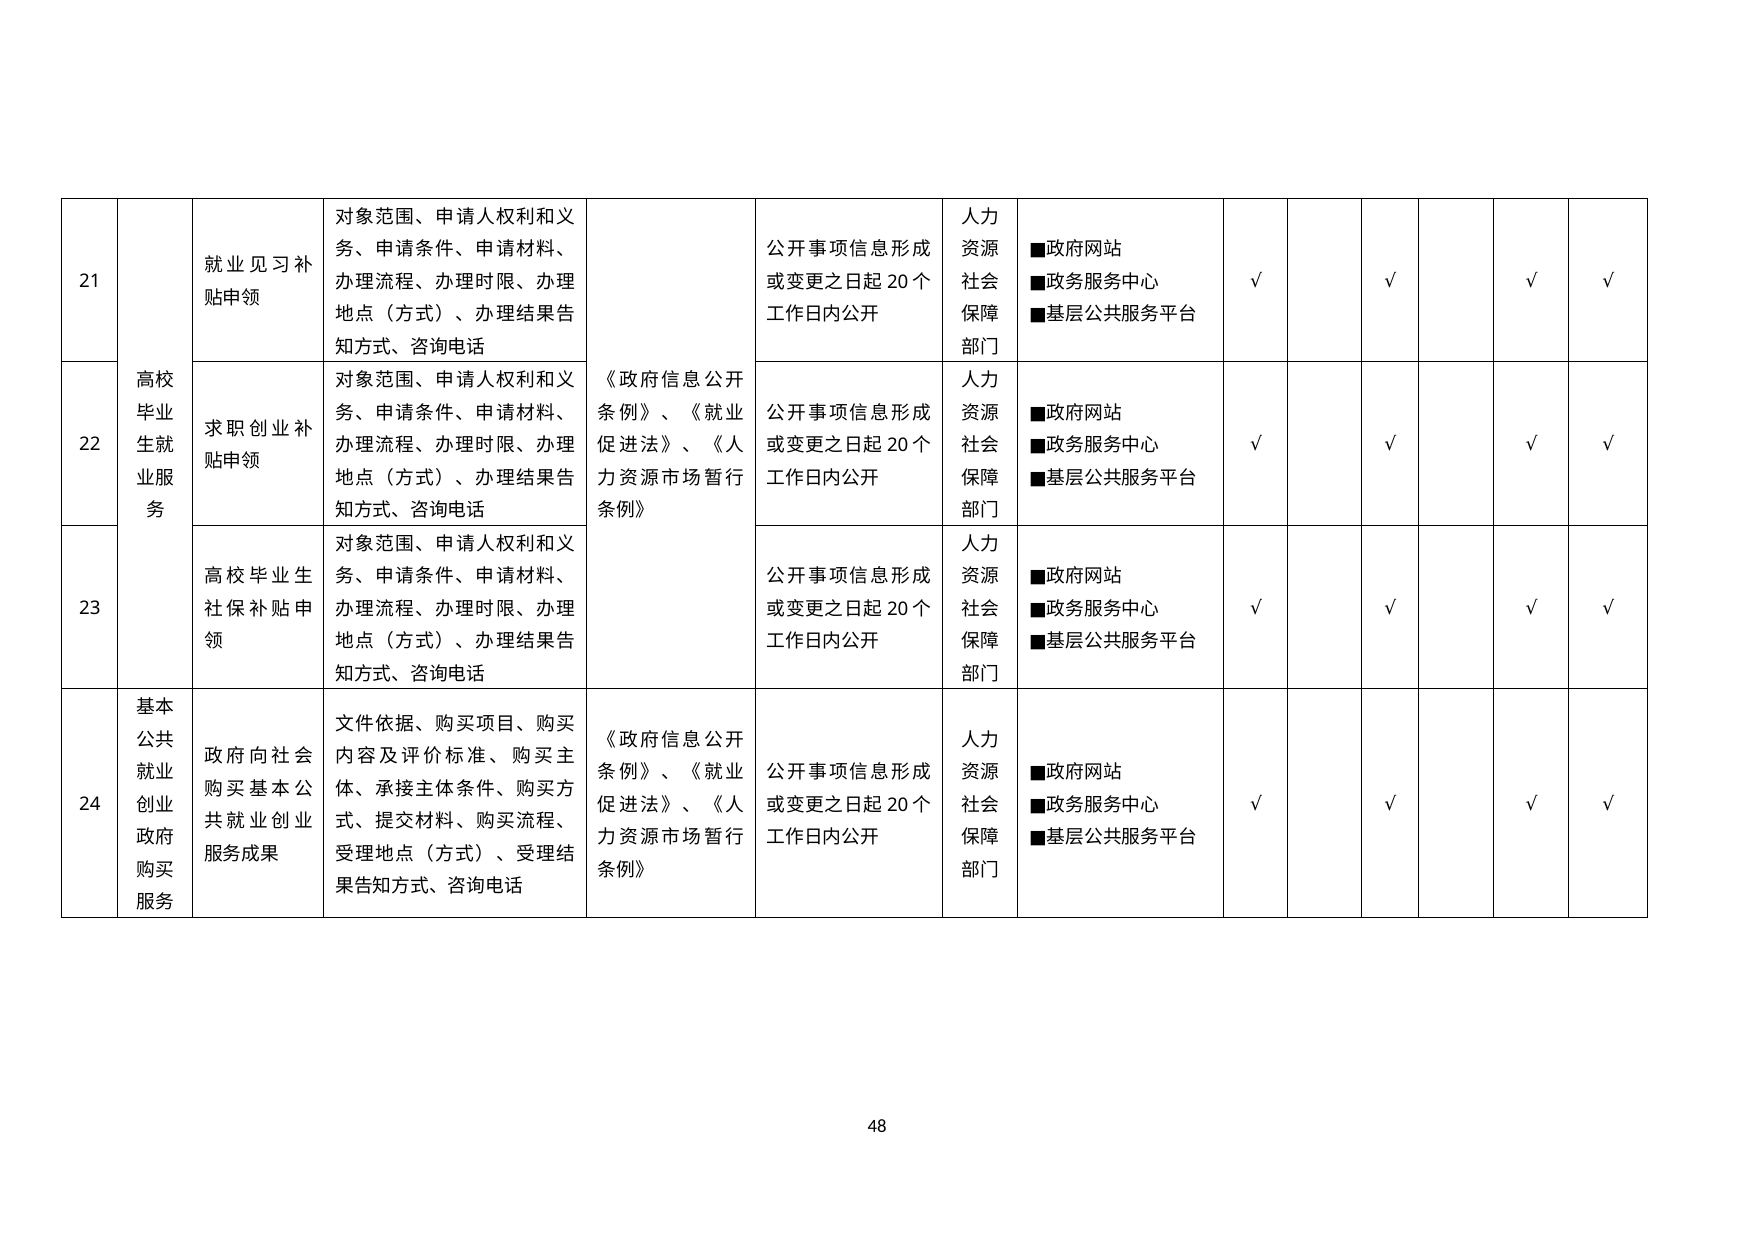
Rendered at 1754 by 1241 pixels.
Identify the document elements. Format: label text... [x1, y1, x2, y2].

table_cell [1419, 526, 1493, 688]
table_cell [1288, 199, 1361, 361]
table_cell 基本公共就业创业政府购买服务 [118, 689, 192, 917]
table_cell 就业见习补贴申领 [193, 199, 323, 361]
table_cell 求职创业补贴申领 [193, 362, 323, 525]
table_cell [756, 689, 942, 917]
table_cell 24 [62, 689, 117, 917]
table_cell [1288, 689, 1361, 917]
table_cell √ [1362, 199, 1418, 361]
table_cell √ [1362, 526, 1418, 688]
table_cell √ [1569, 199, 1647, 361]
table_cell 高校毕业生社保补贴申领 [193, 526, 323, 688]
table_cell 《政府信息公开条例》、《就业促进法》、《人力资源市场暂行条例》 [587, 689, 755, 917]
table_cell 23 [62, 526, 117, 688]
table_cell 对象范围、申请人权利和义务、申请条件、申请材料、办理流程、办理时限、办理地点（方式）、办理结果告知方式、咨询电话 [324, 526, 586, 688]
table_cell 公开事项信息形成或变更之日起20个工作日内公开 [756, 362, 942, 525]
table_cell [1018, 199, 1223, 361]
table_cell 高校毕业生就业服务 [118, 199, 192, 688]
table_cell 人力资源社会保障部门 [943, 526, 1017, 688]
table_cell 政府向社会购买基本公共就业创业服务成果 [193, 689, 323, 917]
table_cell 人力资源社会保障部门 [943, 199, 1017, 361]
table_cell [1419, 199, 1493, 361]
table_cell [1288, 526, 1361, 688]
table_cell √ [1362, 689, 1418, 917]
table_cell √ [1569, 362, 1647, 525]
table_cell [1018, 689, 1223, 917]
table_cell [324, 199, 586, 361]
table_cell [1288, 362, 1361, 525]
table_cell 公开事项信息形成或变更之日起20个工作日内公开 [756, 526, 942, 688]
table_cell 人力资源社会保障部门 [943, 689, 1017, 917]
table_cell √ [1494, 199, 1568, 361]
table_cell √ [1569, 689, 1647, 917]
table_cell 21 [62, 199, 117, 361]
table_cell ■政府网站 ■政务服务中心 ■基层公共服务平台 [1018, 362, 1223, 525]
table_cell √ [1494, 689, 1568, 917]
table_cell 人力资源社会保障部门 [943, 362, 1017, 525]
table_cell √ [1494, 362, 1568, 525]
table_cell [1419, 362, 1493, 525]
table_cell √ [1362, 362, 1418, 525]
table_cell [756, 199, 942, 361]
table_cell ■政府网站 ■政务服务中心 ■基层公共服务平台 [1018, 526, 1223, 688]
table_cell √ [1569, 526, 1647, 688]
table_cell √ [1224, 526, 1287, 688]
table_cell √ [1224, 362, 1287, 525]
table_cell √ [1494, 526, 1568, 688]
table_cell [1419, 689, 1493, 917]
table_cell 文件依据、购买项目、购买内容及评价标准、购买主体、承接主体条件、购买方式、提交材料、购买流程、受理地点（方式）、受理结果告知方式、咨询电话 [324, 689, 586, 917]
table_cell 22 [62, 362, 117, 525]
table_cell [587, 199, 755, 688]
table_cell √ [1224, 199, 1287, 361]
table_cell √ [1224, 689, 1287, 917]
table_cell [324, 362, 586, 525]
